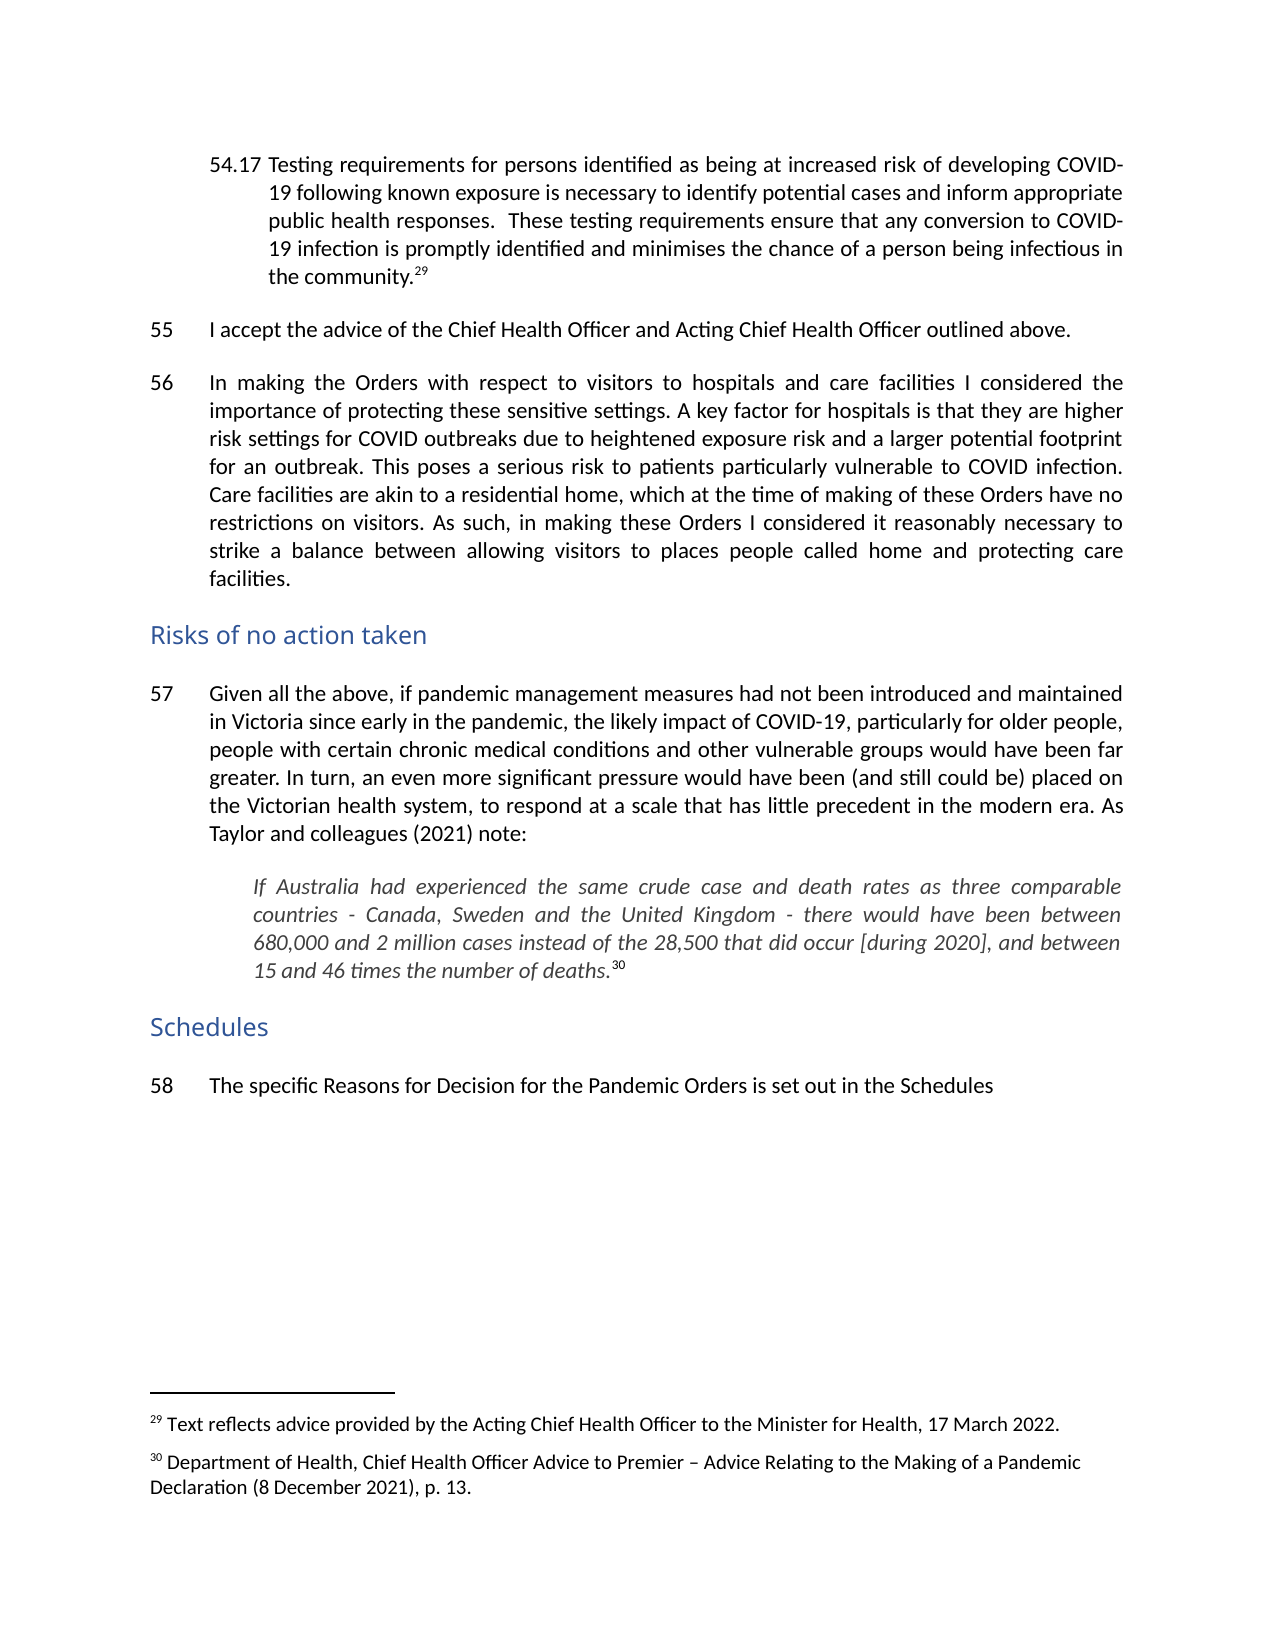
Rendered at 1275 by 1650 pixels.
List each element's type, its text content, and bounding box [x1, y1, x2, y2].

list I accept the advice of the Chief Health Officer and Acting Chief Health Officer outlined above. [150, 315, 1125, 343]
list In making the Orders with respect to visitors to hospitals and care facilities I considered the importance of protecting these sensitive settings. A key factor for hospitals is that they are higher risk settings for COVID outbreaks due to heightened exposure risk and a larger potential footprint for an outbreak. This poses a serious risk to patients particularly vulnerable to COVID infection. Care facilities are akin to a residential home, which at the time of making of these Orders have no restrictions on visitors. As such, in making these Orders I considered it reasonably necessary to strike a balance between allowing visitors to places people called home and protecting care facilities. [150, 368, 1125, 592]
subtitle Risks of no action taken [150, 617, 1125, 651]
list If Australia had experienced the same crude case and death rates as three comparable countries - Canada, Sweden and the United Kingdom - there would have been between 680,000 and 2 million cases instead of the 28,500 that did occur [during 2020], and between 15 and 46 times the number of deaths. [253, 872, 1125, 984]
list Testing requirements for persons identified as being at increased risk of developing COVID-19 following known exposure is necessary to identify potential cases and inform appropriate public health responses. These testing requirements ensure that any conversion to COVID-19 infection is promptly identified and minimises the chance of a person being infectious in the community. [209, 150, 1125, 290]
subtitle Schedules [150, 1009, 1125, 1043]
list The specific Reasons for Decision for the Pandemic Orders is set out in the Schedules [150, 1071, 1125, 1099]
list Given all the above, if pandemic management measures had not been introduced and maintained in Victoria since early in the pandemic, the likely impact of COVID-19, particularly for older people, people with certain chronic medical conditions and other vulnerable groups would have been far greater. In turn, an even more significant pressure would have been (and still could be) placed on the Victorian health system, to respond at a scale that has little precedent in the modern era. As Taylor and colleagues (2021) note: [150, 679, 1125, 847]
